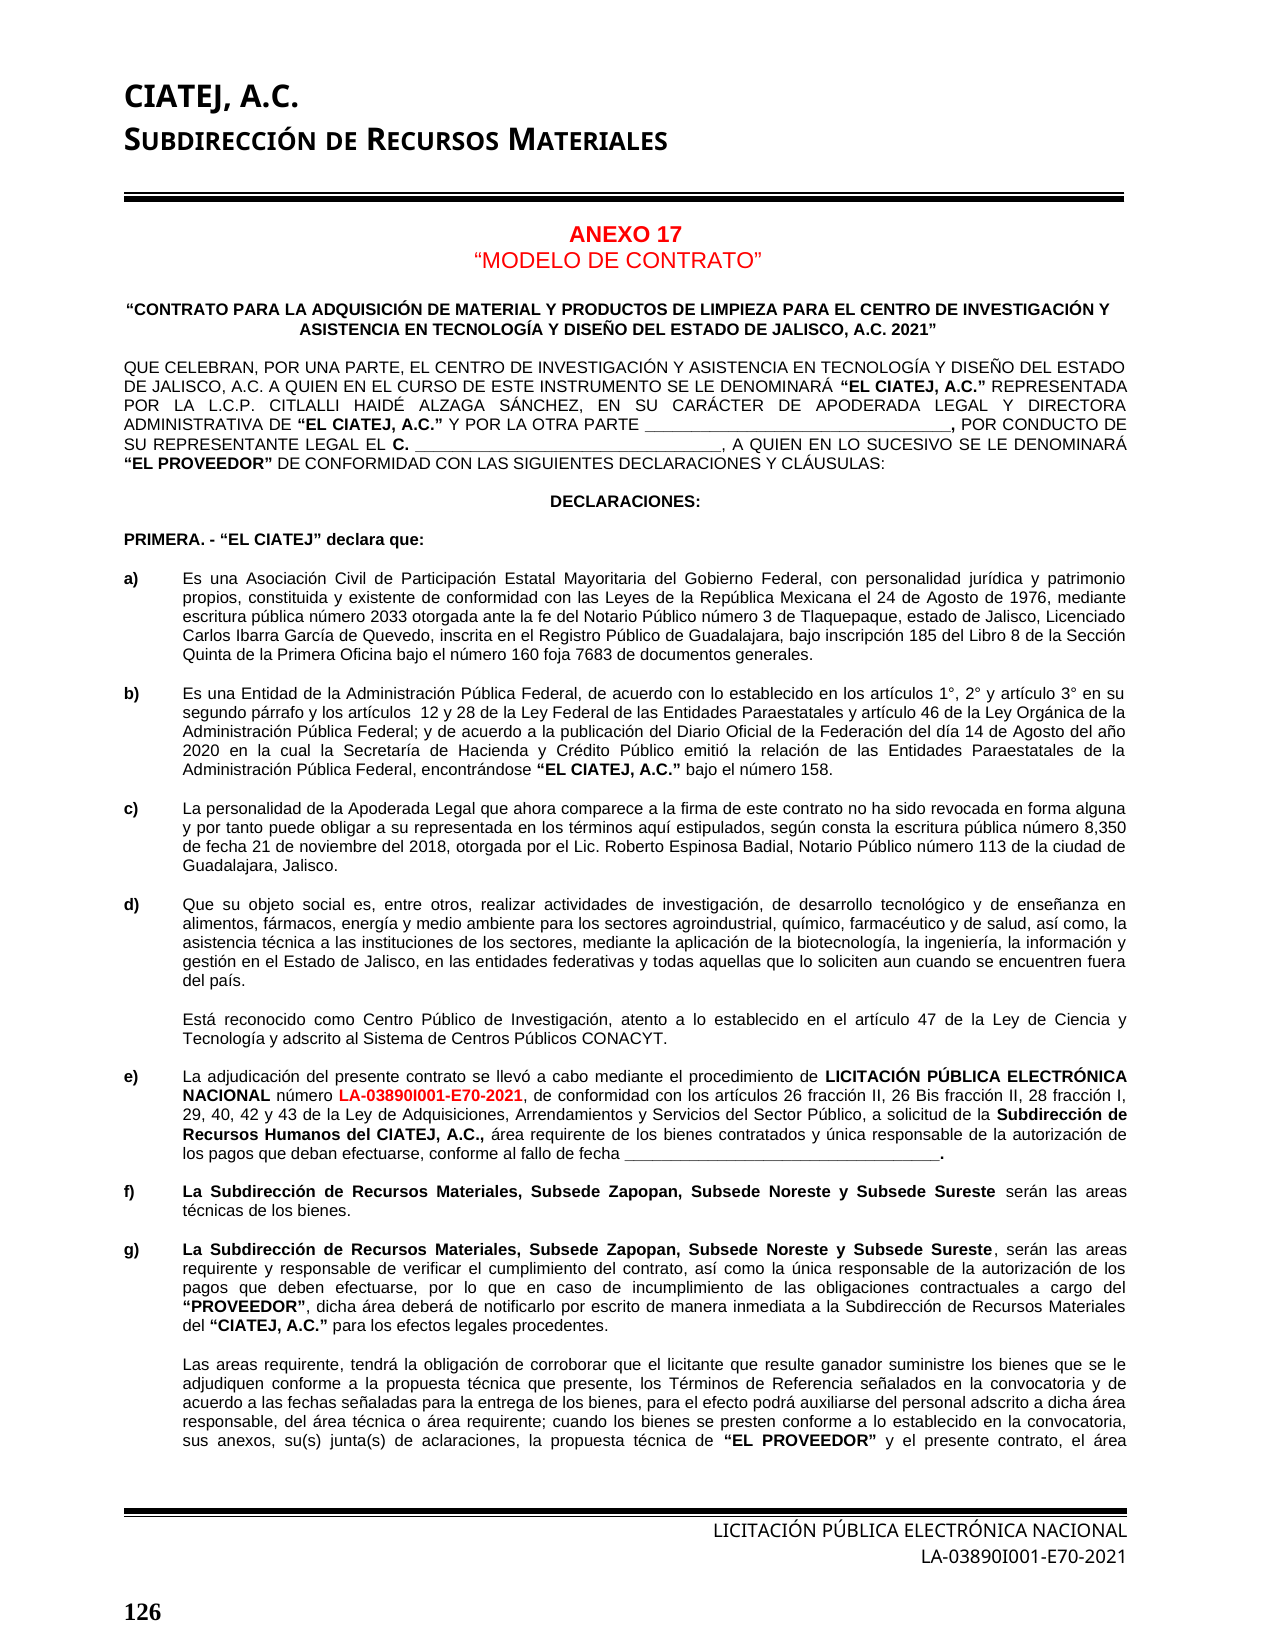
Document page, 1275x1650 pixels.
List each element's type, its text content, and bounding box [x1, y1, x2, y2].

text ANEXO 17 [123, 221, 1127, 247]
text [182, 1354, 1127, 1450]
list Es una Entidad de la Administración Pública Federal, de acuerdo con lo establecido en los artículos 1°, 2° y artículo 3° en su segundo párrafo y los artículos 12 y 28 de la Ley Federal de las Entidades Paraestatales y artículo 46 de la Ley Orgánica de la Administración Pública Federal; y de acuerdo a la publicación del Diario Oficial de la Federación del día 14 de Agosto del año 2020 en la cual la Secretaría de Hacienda y Crédito Público emitió la relación de las Entidades Paraestatales de la Administración Pública Federal, encontrándose “EL CIATEJ, A.C.” bajo el número 158. [123, 683, 1127, 779]
text QUE CELEBRAN, POR UNA PARTE, EL CENTRO DE INVESTIGACIÓN Y ASISTENCIA EN TECNOLOGÍA Y DISEÑO DEL ESTADO DE JALISCO, A.C. A QUIEN EN EL CURSO DE ESTE INSTRUMENTO SE LE DENOMINARÁ “EL CIATEJ, A.C.” REPRESENTADA POR LA L.C.P. CITLALLI HAIDÉ ALZAGA SÁNCHEZ, EN SU CARÁCTER DE APODERADA LEGAL Y DIRECTORA ADMINISTRATIVA DE “EL CIATEJ, A.C.” Y POR LA OTRA PARTE _________________________________, POR CONDUCTO DE SU REPRESENTANTE LEGAL EL C. _________________________________, A QUIEN EN LO SUCESIVO SE LE DENOMINARÁ “EL PROVEEDOR” DE CONFORMIDAD CON LAS SIGUIENTES DECLARACIONES Y CLÁUSULAS: [123, 358, 1127, 473]
list La Subdirección de Recursos Materiales, Subsede Zapopan, Subsede Noreste y Subsede Sureste, serán las areas requirente y responsable de verificar el cumplimiento del contrato, así como la única responsable de la autorización de los pagos que deben efectuarse, por lo que en caso de incumplimiento de las obligaciones contractuales a cargo del “PROVEEDOR”, dicha área deberá de notificarlo por escrito de manera inmediata a la Subdirección de Recursos Materiales del “CIATEJ, A.C.” para los efectos legales procedentes. [123, 1239, 1127, 1335]
text PRIMERA. - “EL CIATEJ” declara que: [123, 530, 1127, 549]
list Que su objeto social es, entre otros, realizar actividades de investigación, de desarrollo tecnológico y de enseñanza en alimentos, fármacos, energía y medio ambiente para los sectores agroindustrial, químico, farmacéutico y de salud, así como, la asistencia técnica a las instituciones de los sectores, mediante la aplicación de la biotecnología, la ingeniería, la información y gestión en el Estado de Jalisco, en las entidades federativas y todas aquellas que lo soliciten aun cuando se encuentren fuera del país. [123, 894, 1127, 990]
text Está reconocido como Centro Público de Investigación, atento a lo establecido en el artículo 47 de la Ley de Ciencia y Tecnología y adscrito al Sistema de Centros Públicos CONACYT. [182, 1009, 1127, 1048]
text DECLARACIONES: [123, 492, 1127, 511]
list La Subdirección de Recursos Materiales, Subsede Zapopan, Subsede Noreste y Subsede Sureste serán las areas técnicas de los bienes. [123, 1182, 1127, 1220]
list La adjudicación del presente contrato se llevó a cabo mediante el procedimiento de LICITACIÓN PÚBLICA ELECTRÓNICA NACIONAL número LA-03890I001-E70-2021, de conformidad con los artículos 26 fracción II, 26 Bis fracción II, 28 fracción I, 29, 40, 42 y 43 de la Ley de Adquisiciones, Arrendamientos y Servicios del Sector Público, a solicitud de la Subdirección de Recursos Humanos del CIATEJ, A.C., área requirente de los bienes contratados y única responsable de la autorización de los pagos que deban efectuarse, conforme al fallo de fecha __________________________________. [123, 1067, 1127, 1163]
text “CONTRATO PARA LA ADQUISICIÓN DE MATERIAL Y PRODUCTOS DE LIMPIEZA PARA EL CENTRO DE INVESTIGACIÓN Y ASISTENCIA EN TECNOLOGÍA Y DISEÑO DEL ESTADO DE JALISCO, A.C. 2021” [123, 300, 1113, 338]
text “MODELO DE CONTRATO” [123, 247, 1113, 274]
list Es una Asociación Civil de Participación Estatal Mayoritaria del Gobierno Federal, con personalidad jurídica y patrimonio propios, constituida y existente de conformidad con las Leyes de la República Mexicana el 24 de Agosto de 1976, mediante escritura pública número 2033 otorgada ante la fe del Notario Público número 3 de Tlaquepaque, estado de Jalisco, Licenciado Carlos Ibarra García de Quevedo, inscrita en el Registro Público de Guadalajara, bajo inscripción 185 del Libro 8 de la Sección Quinta de la Primera Oficina bajo el número 160 foja 7683 de documentos generales. [123, 568, 1127, 664]
list La personalidad de la Apoderada Legal que ahora comparece a la firma de este contrato no ha sido revocada en forma alguna y por tanto puede obligar a su representada en los términos aquí estipulados, según consta la escritura pública número 8,350 de fecha 21 de noviembre del 2018, otorgada por el Lic. Roberto Espinosa Badial, Notario Público número 113 de la ciudad de Guadalajara, Jalisco. [123, 798, 1127, 875]
